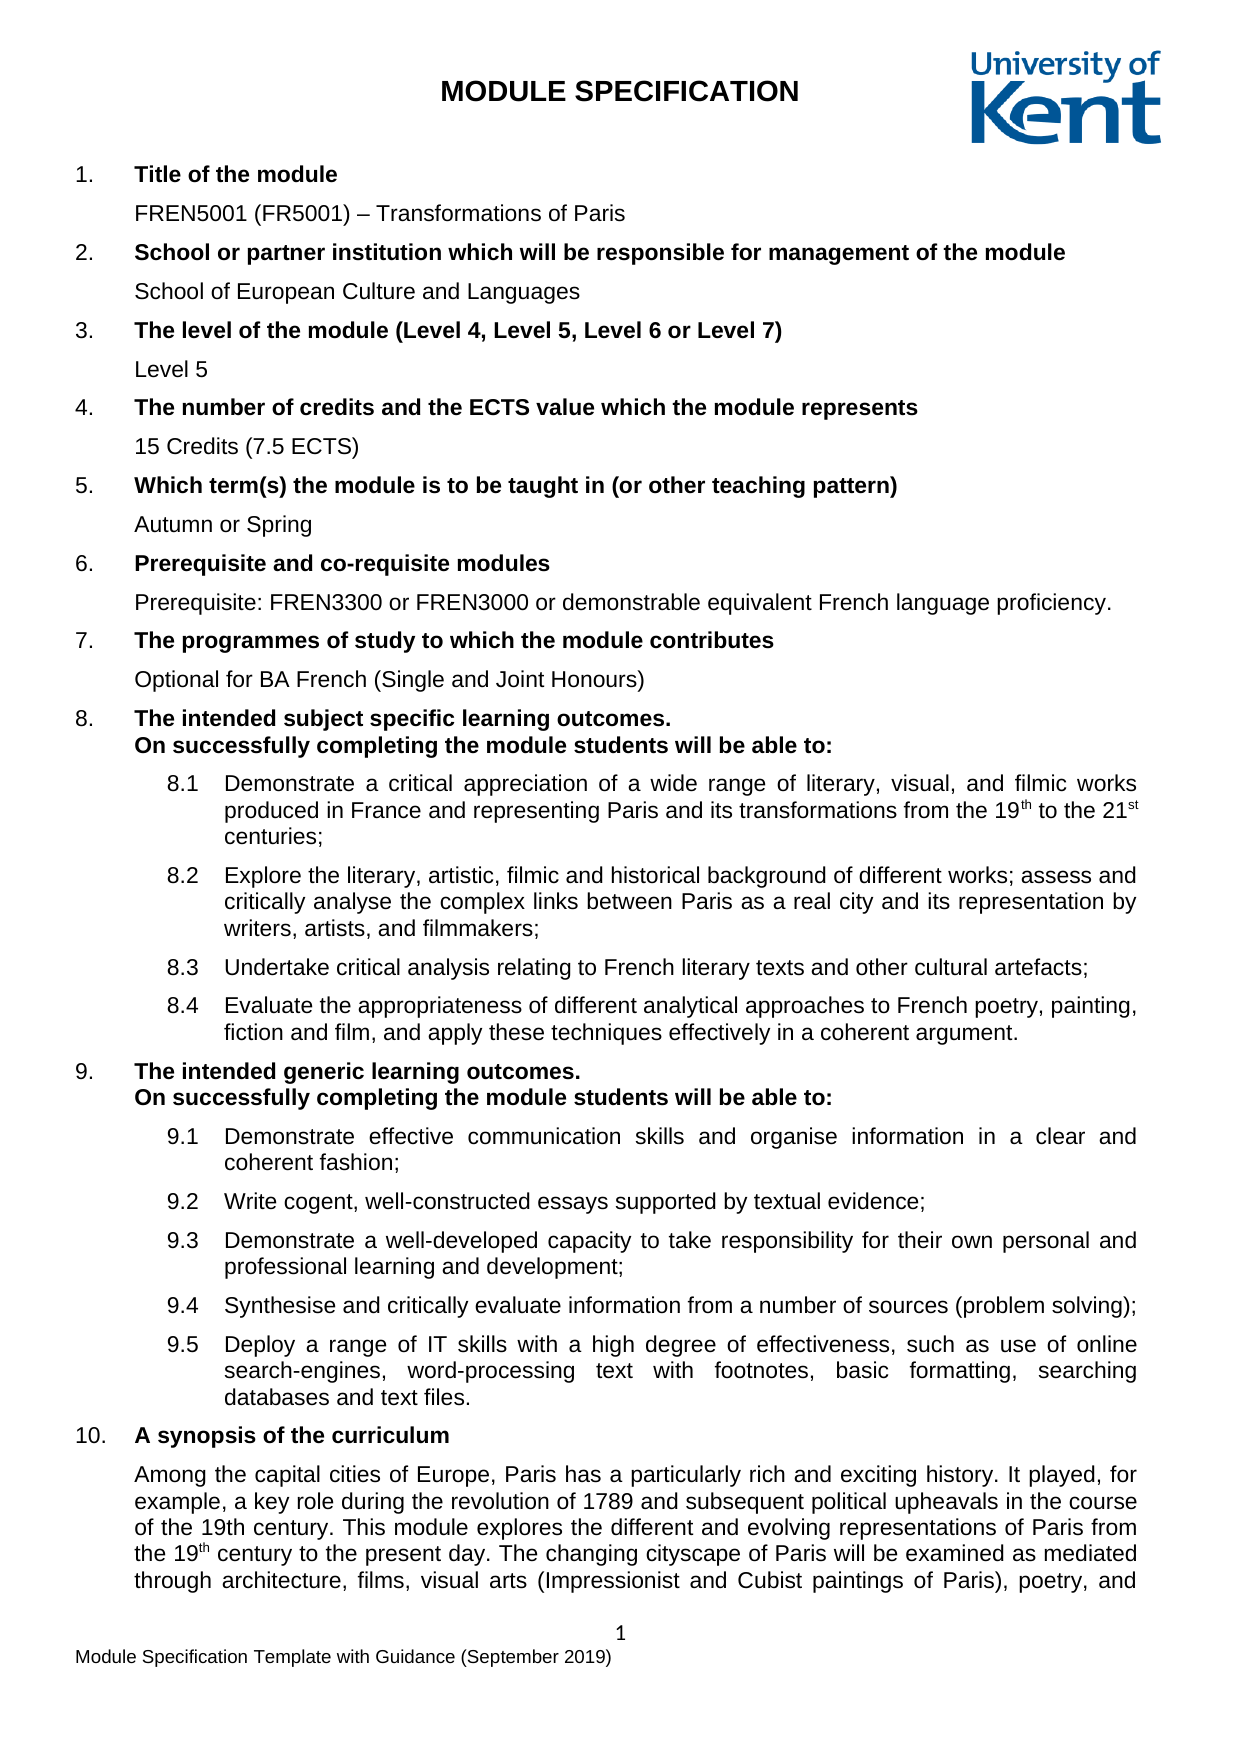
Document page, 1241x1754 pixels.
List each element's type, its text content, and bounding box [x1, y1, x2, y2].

text 9.5 Deploy a range of IT skills with a high degree of effectiveness, such as use of online search-engines, word-processing text with footnotes, basic formatting, searching databases and text files. [167, 1331, 1138, 1410]
list The level of the module (Level 4, Level 5, Level 6 or Level 7) [75, 317, 1138, 343]
text 8.3 Undertake critical analysis relating to French literary texts and other cultural artefacts; [167, 953, 1138, 980]
text 9.2 Write cogent, well-constructed essays supported by textual evidence; [167, 1188, 1138, 1214]
list Prerequisite and co-requisite modules [75, 550, 1138, 576]
list The intended generic learning outcomes. On successfully completing the module students will be able to: [75, 1058, 1138, 1110]
text 8.4 Evaluate the appropriateness of different analytical approaches to French poetry, painting, fiction and film, and apply these techniques effectively in a coherent argument. [167, 992, 1138, 1045]
text Prerequisite: FREN3300 or FREN3000 or demonstrable equivalent French language proficiency. [134, 589, 1138, 615]
text Level 5 [134, 356, 1138, 382]
text School of European Culture and Languages [134, 278, 1138, 304]
list School or partner institution which will be responsible for management of the module [75, 239, 1138, 265]
list Which term(s) the module is to be taught in (or other teaching pattern) [75, 472, 1138, 498]
text 8.2 Explore the literary, artistic, filmic and historical background of different works; assess and critically analyse the complex links between Paris as a real city and its representation by writers, artists, and filmmakers; [167, 862, 1138, 941]
text FREN5001 (FR5001) – Transformations of Paris [134, 200, 1138, 226]
list Title of the module [75, 161, 1138, 188]
text Autumn or Spring [134, 511, 1138, 537]
text 9.3 Demonstrate a well-developed capacity to take responsibility for their own personal and professional learning and development; [167, 1227, 1138, 1279]
text 9.1 Demonstrate effective communication skills and organise information in a clear and coherent fashion; [167, 1123, 1138, 1176]
text 9.4 Synthesise and critically evaluate information from a number of sources (problem solving); [167, 1292, 1138, 1318]
list A synopsis of the curriculum [75, 1422, 1138, 1449]
text 8.1 Demonstrate a critical appreciation of a wide range of literary, visual, and filmic works produced in France and representing Paris and its transformations from the 19th to the 21st centuries; [167, 770, 1138, 849]
text Optional for BA French (Single and Joint Honours) [134, 666, 1138, 693]
list The number of credits and the ECTS value which the module represents [75, 394, 1138, 421]
text 15 Credits (7.5 ECTS) [134, 433, 1138, 459]
picture [970, 48, 1163, 145]
list The intended subject specific learning outcomes. On successfully completing the module students will be able to: [75, 705, 1138, 758]
list The programmes of study to which the module contributes [75, 627, 1138, 654]
